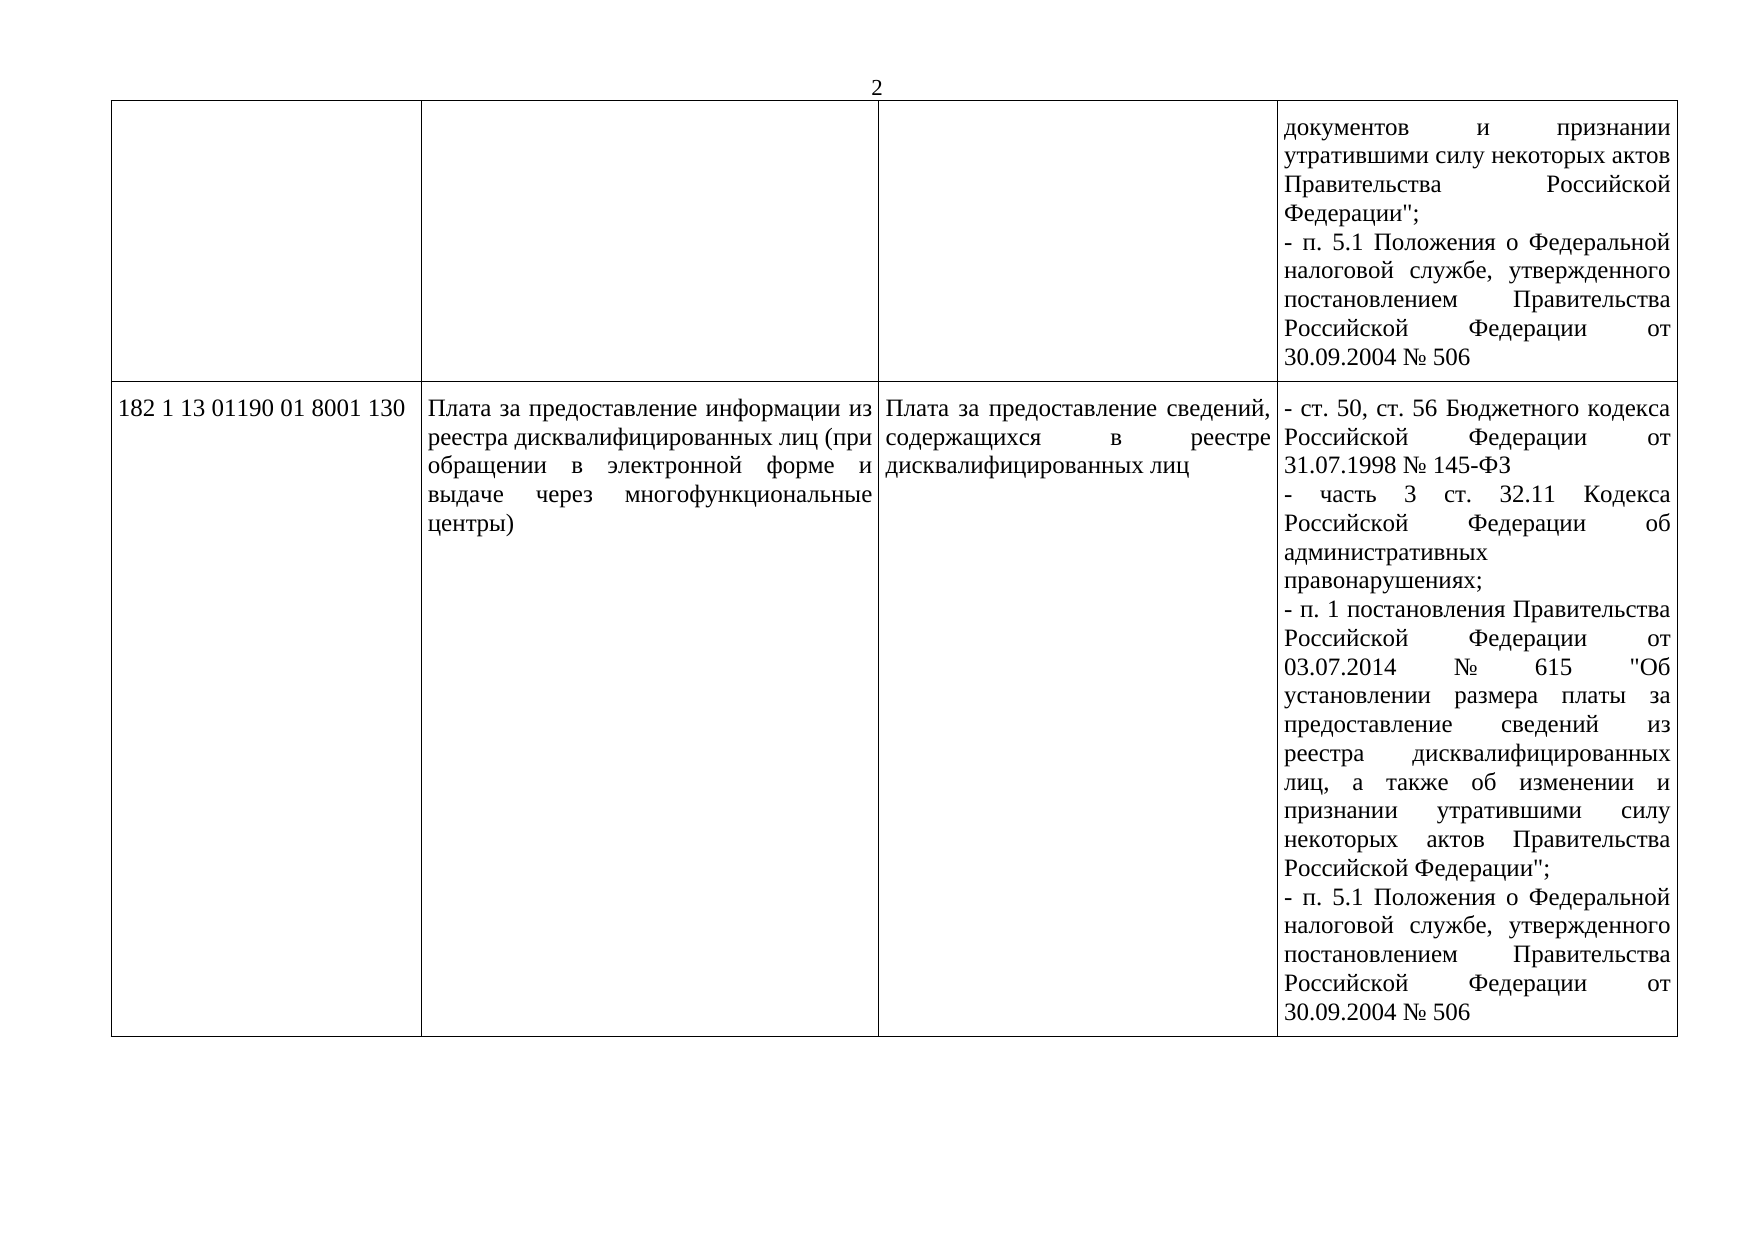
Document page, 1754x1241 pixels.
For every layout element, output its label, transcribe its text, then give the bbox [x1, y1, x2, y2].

table_cell 182 1 13 01190 01 8001 130 [112, 382, 421, 1036]
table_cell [422, 101, 878, 381]
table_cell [1278, 101, 1677, 381]
table_cell Плата за предоставление информации из реестра дисквалифицированных лиц (при обращении в электронной форме и выдаче через многофункциональные центры) [422, 382, 878, 1036]
table_cell Плата за предоставление сведений, содержащихся в реестре дисквалифицированных лиц [879, 382, 1277, 1036]
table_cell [112, 101, 421, 381]
table_cell - ст. 50, ст. 56 Бюджетного кодекса Российской Федерации от 31.07.1998 № 145-ФЗ - часть 3 ст. 32.11 Кодекса Российской Федерации об административных правонарушениях; - п. 1 постановления Правительства Российской Федерации от 03.07.2014 № 615 "Об установлении размера платы за предоставление сведений из реестра дисквалифицированных лиц, а также об изменении и признании утратившими силу некоторых актов Правительства Российской Федерации"; - п. 5.1 Положения о Федеральной налоговой службе, утвержденного постановлением Правительства Российской Федерации от 30.09.2004 № 506 [1278, 382, 1677, 1036]
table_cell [879, 101, 1277, 381]
